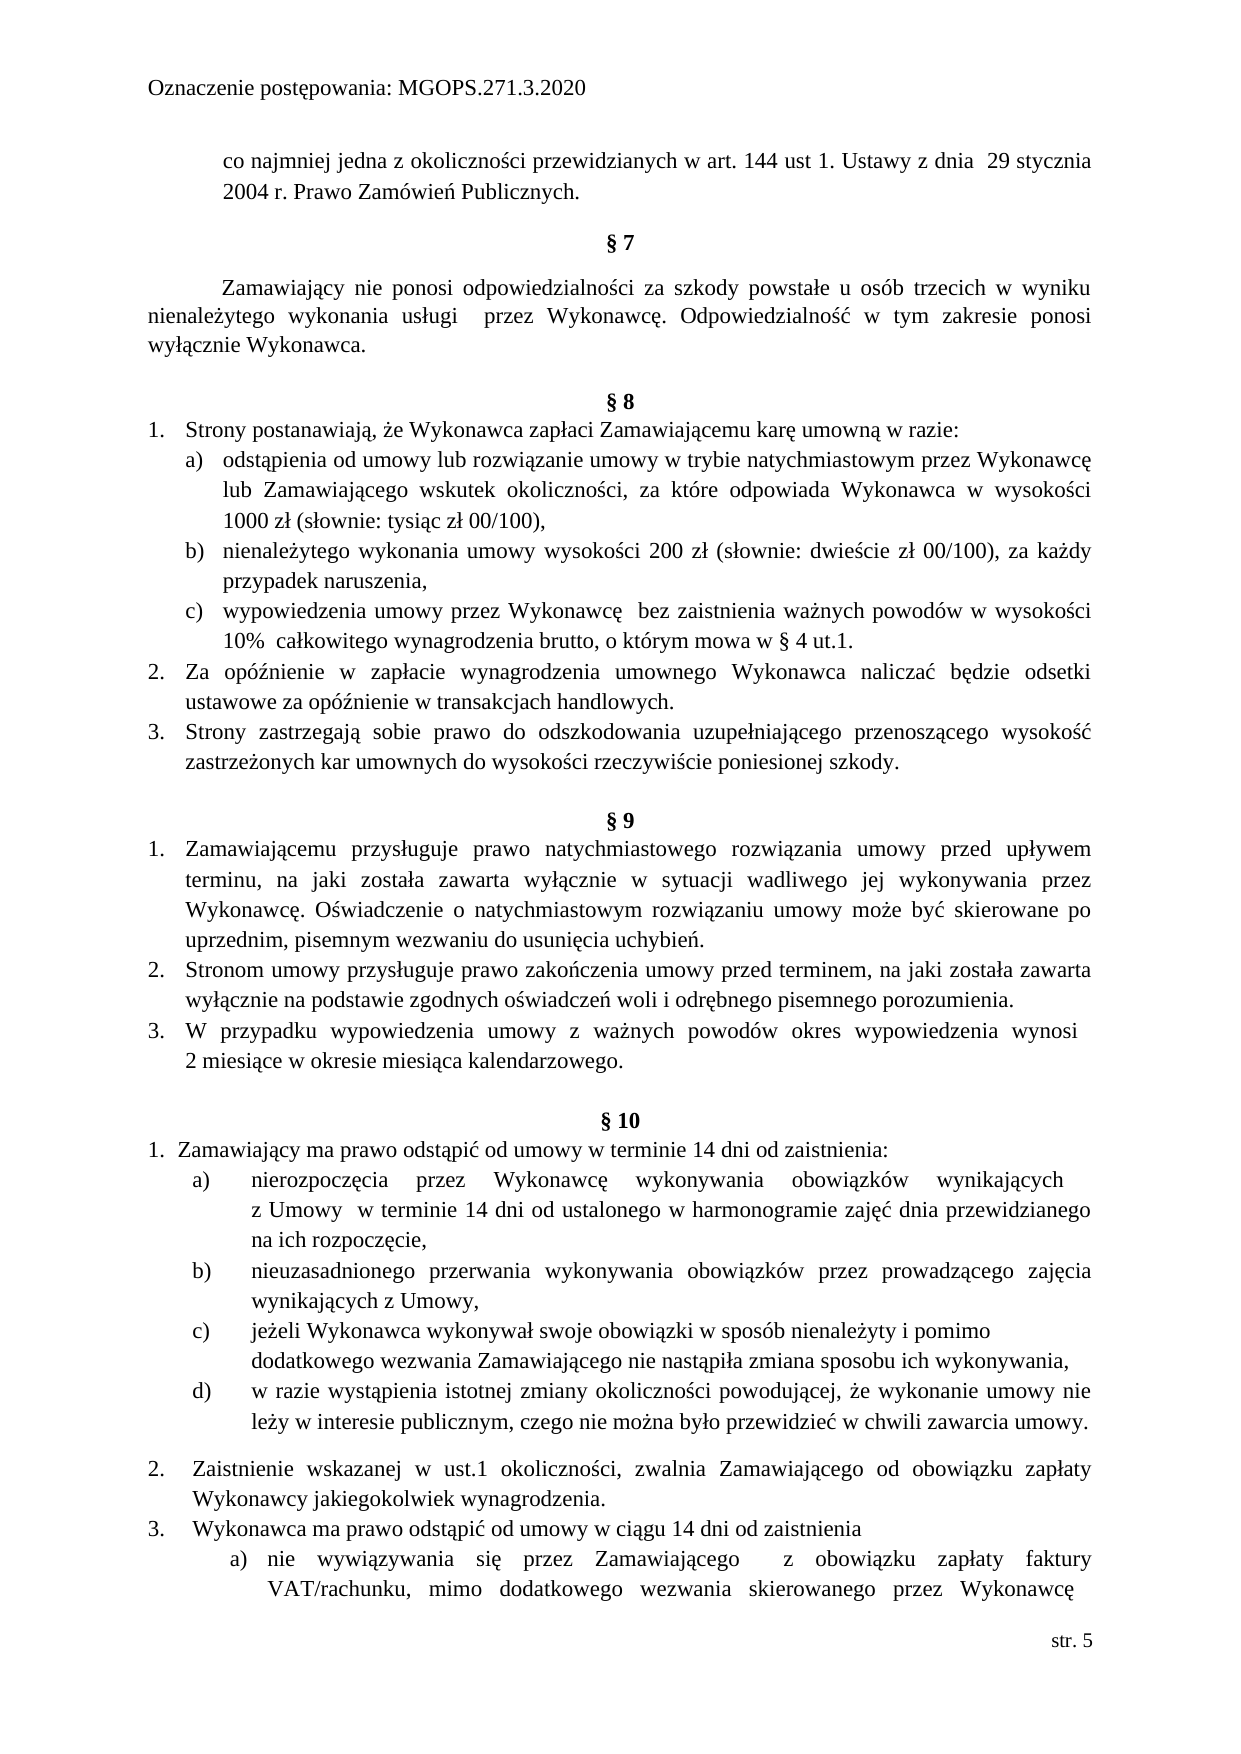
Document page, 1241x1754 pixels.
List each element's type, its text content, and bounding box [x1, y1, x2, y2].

list Zaistnienie wskazanej w ust.1 okoliczności, zwalnia Zamawiającego od obowiązku zapłaty Wykonawcy jakiegokolwiek wynagrodzenia. [148, 1454, 1093, 1511]
list Zamawiającemu przysługuje prawo natychmiastowego rozwiązania umowy przed upływem terminu, na jaki została zawarta wyłącznie w sytuacji wadliwego jej wykonywania przez Wykonawcę. Oświadczenie o natychmiastowym rozwiązaniu umowy może być skierowane po uprzednim, pisemnym wezwaniu do usunięcia uchybień. [148, 836, 1093, 952]
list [185, 148, 1093, 204]
list odstąpienia od umowy lub rozwiązanie umowy w trybie natychmiastowym przez Wykonawcę lub Zamawiającego wskutek okoliczności, za które odpowiada Wykonawca w wysokości 1000 zł (słownie: tysiąc zł 00/100), [185, 446, 1093, 533]
list Zamawiający ma prawo odstąpić od umowy w terminie 14 dni od zaistnienia: [148, 1136, 1093, 1162]
list nienależytego wykonania umowy wysokości 200 zł (słownie: dwieście zł 00/100), za każdy przypadek naruszenia, [185, 537, 1093, 593]
list Strony postanawiają, że Wykonawca zapłaci Zamawiającemu karę umowną w razie: [148, 416, 1093, 442]
text Zamawiający nie ponosi odpowiedzialności za szkody powstałe u osób trzecich w wyniku nienależytego wykonania usługi przez Wykonawcę. Odpowiedzialność w tym zakresie ponosi wyłącznie Wykonawca. [148, 274, 1093, 357]
list wypowiedzenia umowy przez Wykonawcę bez zaistnienia ważnych powodów w wysokości 10% całkowitego wynagrodzenia brutto, o którym mowa w § 4 ut.1. [185, 597, 1093, 654]
list jeżeli Wykonawca wykonywał swoje obowiązki w sposób nienależyty i pomimo dodatkowego wezwania Zamawiającego nie nastąpiła zmiana sposobu ich wykonywania, [192, 1317, 1093, 1374]
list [229, 1545, 1093, 1602]
list Za opóźnienie w zapłacie wynagrodzenia umownego Wykonawca naliczać będzie odsetki ustawowe za opóźnienie w transakcjach handlowych. [148, 658, 1093, 714]
list Wykonawca ma prawo odstąpić od umowy w ciągu 14 dni od zaistnienia [148, 1515, 1093, 1541]
text § 7 [148, 229, 1093, 255]
list w razie wystąpienia istotnej zmiany okoliczności powodującej, że wykonanie umowy nie leży w interesie publicznym, czego nie można było przewidzieć w chwili zawarcia umowy. [192, 1377, 1093, 1434]
list Stronom umowy przysługuje prawo zakończenia umowy przed terminem, na jaki została zawarta wyłącznie na podstawie zgodnych oświadczeń woli i odrębnego pisemnego porozumienia. [148, 956, 1093, 1013]
list Strony zastrzegają sobie prawo do odszkodowania uzupełniającego przenoszącego wysokość zastrzeżonych kar umownych do wysokości rzeczywiście poniesionej szkody. [148, 718, 1093, 775]
list W przypadku wypowiedzenia umowy z ważnych powodów okres wypowiedzenia wynosi 2 miesiące w okresie miesiąca kalendarzowego. [148, 1017, 1093, 1073]
list nieuzasadnionego przerwania wykonywania obowiązków przez prowadzącego zajęcia wynikających z Umowy, [192, 1257, 1093, 1313]
text § 8 [148, 388, 1093, 414]
text § 10 [148, 1107, 1093, 1134]
text § 9 [148, 807, 1093, 833]
list nierozpoczęcia przez Wykonawcę wykonywania obowiązków wynikających z Umowy w terminie 14 dni od ustalonego w harmonogramie zajęć dnia przewidzianego na ich rozpoczęcie, [192, 1166, 1093, 1253]
